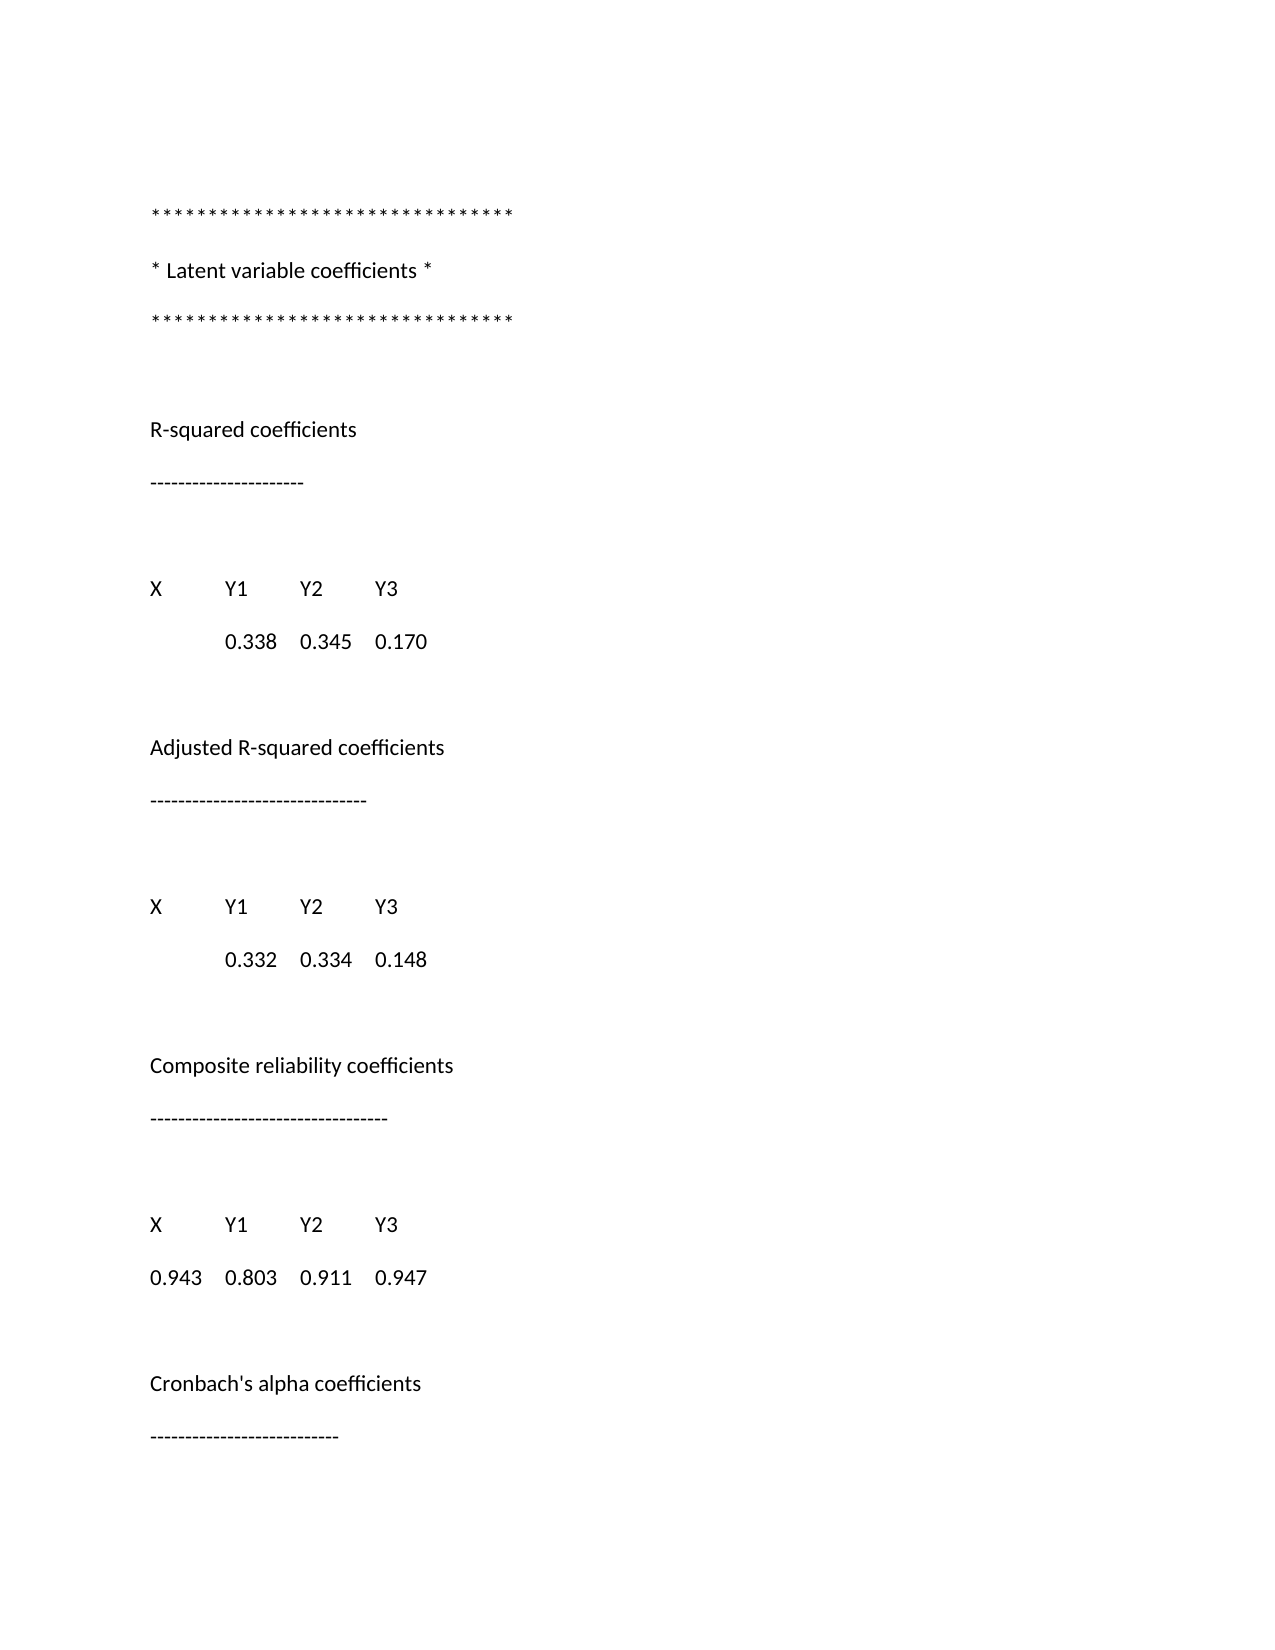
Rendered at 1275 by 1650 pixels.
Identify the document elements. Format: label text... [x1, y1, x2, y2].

text ------------------------------- [150, 786, 1125, 814]
text ---------------------- [150, 468, 1125, 496]
text --------------------------- [150, 1422, 1125, 1451]
text X Y1 Y2 Y3 [150, 574, 1125, 602]
text X Y1 Y2 Y3 [150, 1210, 1125, 1238]
text R-squared coefficients [150, 415, 1125, 443]
text Cronbach's alpha coefficients [150, 1369, 1125, 1397]
text * Latent variable coefficients * [150, 256, 1125, 284]
text 0.943 0.803 0.911 0.947 [150, 1263, 1125, 1291]
text 0.332 0.334 0.148 [150, 945, 1125, 973]
text ******************************** [150, 203, 1125, 231]
text ******************************** [150, 309, 1125, 337]
text 0.338 0.345 0.170 [150, 627, 1125, 655]
text X Y1 Y2 Y3 [150, 892, 1125, 920]
text Adjusted R-squared coefficients [150, 733, 1125, 761]
text ---------------------------------- [150, 1104, 1125, 1132]
text Composite reliability coefficients [150, 1051, 1125, 1079]
